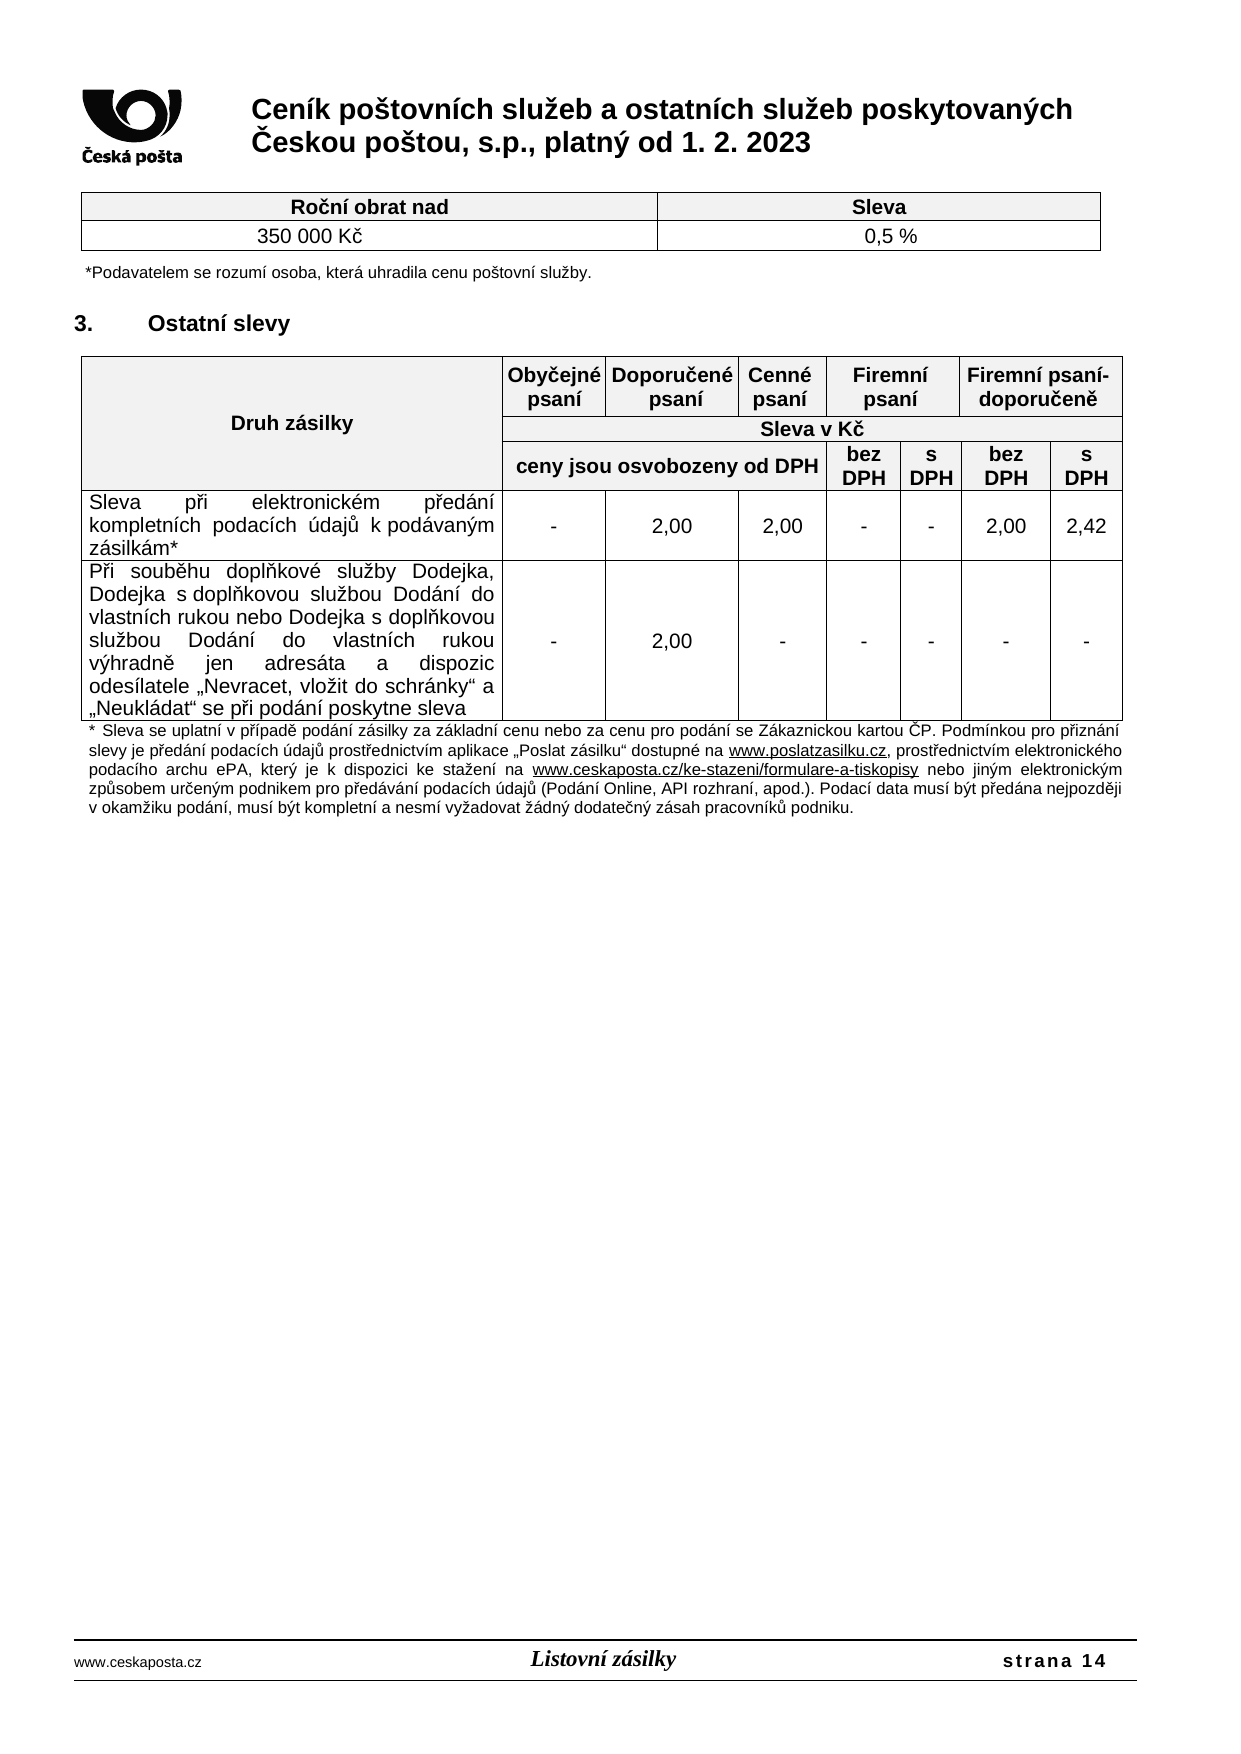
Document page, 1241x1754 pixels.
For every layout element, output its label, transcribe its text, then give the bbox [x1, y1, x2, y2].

table_cell - [901, 561, 961, 720]
table_header Cenné psaní [739, 357, 826, 416]
table_header Roční obrat nad [82, 193, 657, 220]
table_cell - [827, 491, 900, 559]
table_header *Podavatelem se rozumí osoba, která uhradila cenu poštovní služby. [85, 263, 1104, 282]
table_cell s DPH [901, 442, 961, 490]
table_cell - [962, 561, 1050, 720]
table_header Firemní psaní [827, 357, 959, 416]
table_cell 2,00 [606, 561, 738, 720]
table_cell Při souběhu doplňkové služby Dodejka, Dodejka s doplňkovou službou Dodání do vlastních rukou nebo Dodejka s doplňkovou službou Dodání do vlastních rukou výhradně jen adresáta a dispozic odesílatele „Nevracet, vložit do schránky“ a „Neukládat“ se při podání poskytne sleva [82, 561, 502, 720]
table_cell - [503, 561, 605, 720]
text * Sleva se uplatní v případě podání zásilky za základní cenu nebo za cenu pro podání se Zákaznickou kartou ČP. Podmínkou pro přiznání slevy je předání podacích údajů prostřednictvím aplikace „Poslat zásilku“ dostupné na www.poslatzasilku.cz, prostřednictvím elektronického podacího archu ePA, který je k dispozici ke stažení na www.ceskaposta.cz/ke-stazeni/formulare-a-tiskopisy nebo jiným elektronickým způsobem určeným podnikem pro předávání podacích údajů (Podání Online, API rozhraní, apod.). Podací data musí být předána nejpozději v okamžiku podání, musí být kompletní a nesmí vyžadovat žádný dodatečný zásah pracovníků podniku. [89, 721, 1122, 817]
table_header Firemní psaní-doporučeně [960, 357, 1122, 416]
table_cell bez DPH [827, 442, 900, 490]
table_cell bez DPH [962, 442, 1050, 490]
table_cell - [739, 561, 826, 720]
list Ostatní slevy [74, 309, 1137, 337]
table_cell 0,5 % [658, 221, 1100, 250]
table_cell 350 000 Kč [82, 221, 657, 250]
table_cell Sleva v Kč [503, 417, 1122, 441]
table_cell 2,00 [962, 491, 1050, 559]
table_cell 2,00 [739, 491, 826, 559]
table_cell 2,00 [606, 491, 738, 559]
table_header Sleva [658, 193, 1100, 220]
table_cell - [1051, 561, 1122, 720]
table_cell - [827, 561, 900, 720]
table_cell 2,42 [1051, 491, 1122, 559]
table_cell ceny jsou osvobozeny od DPH [503, 442, 826, 490]
table_cell - [901, 491, 961, 559]
table_header Druh zásilky [82, 357, 502, 490]
table_cell s DPH [1051, 442, 1122, 490]
table_header Obyčejné psaní [503, 357, 605, 416]
table_cell Sleva při elektronickém předání kompletních podacích údajů k podávaným zásilkám* [82, 491, 502, 559]
table_header Doporučené psaní [606, 357, 738, 416]
table_cell - [503, 491, 605, 559]
